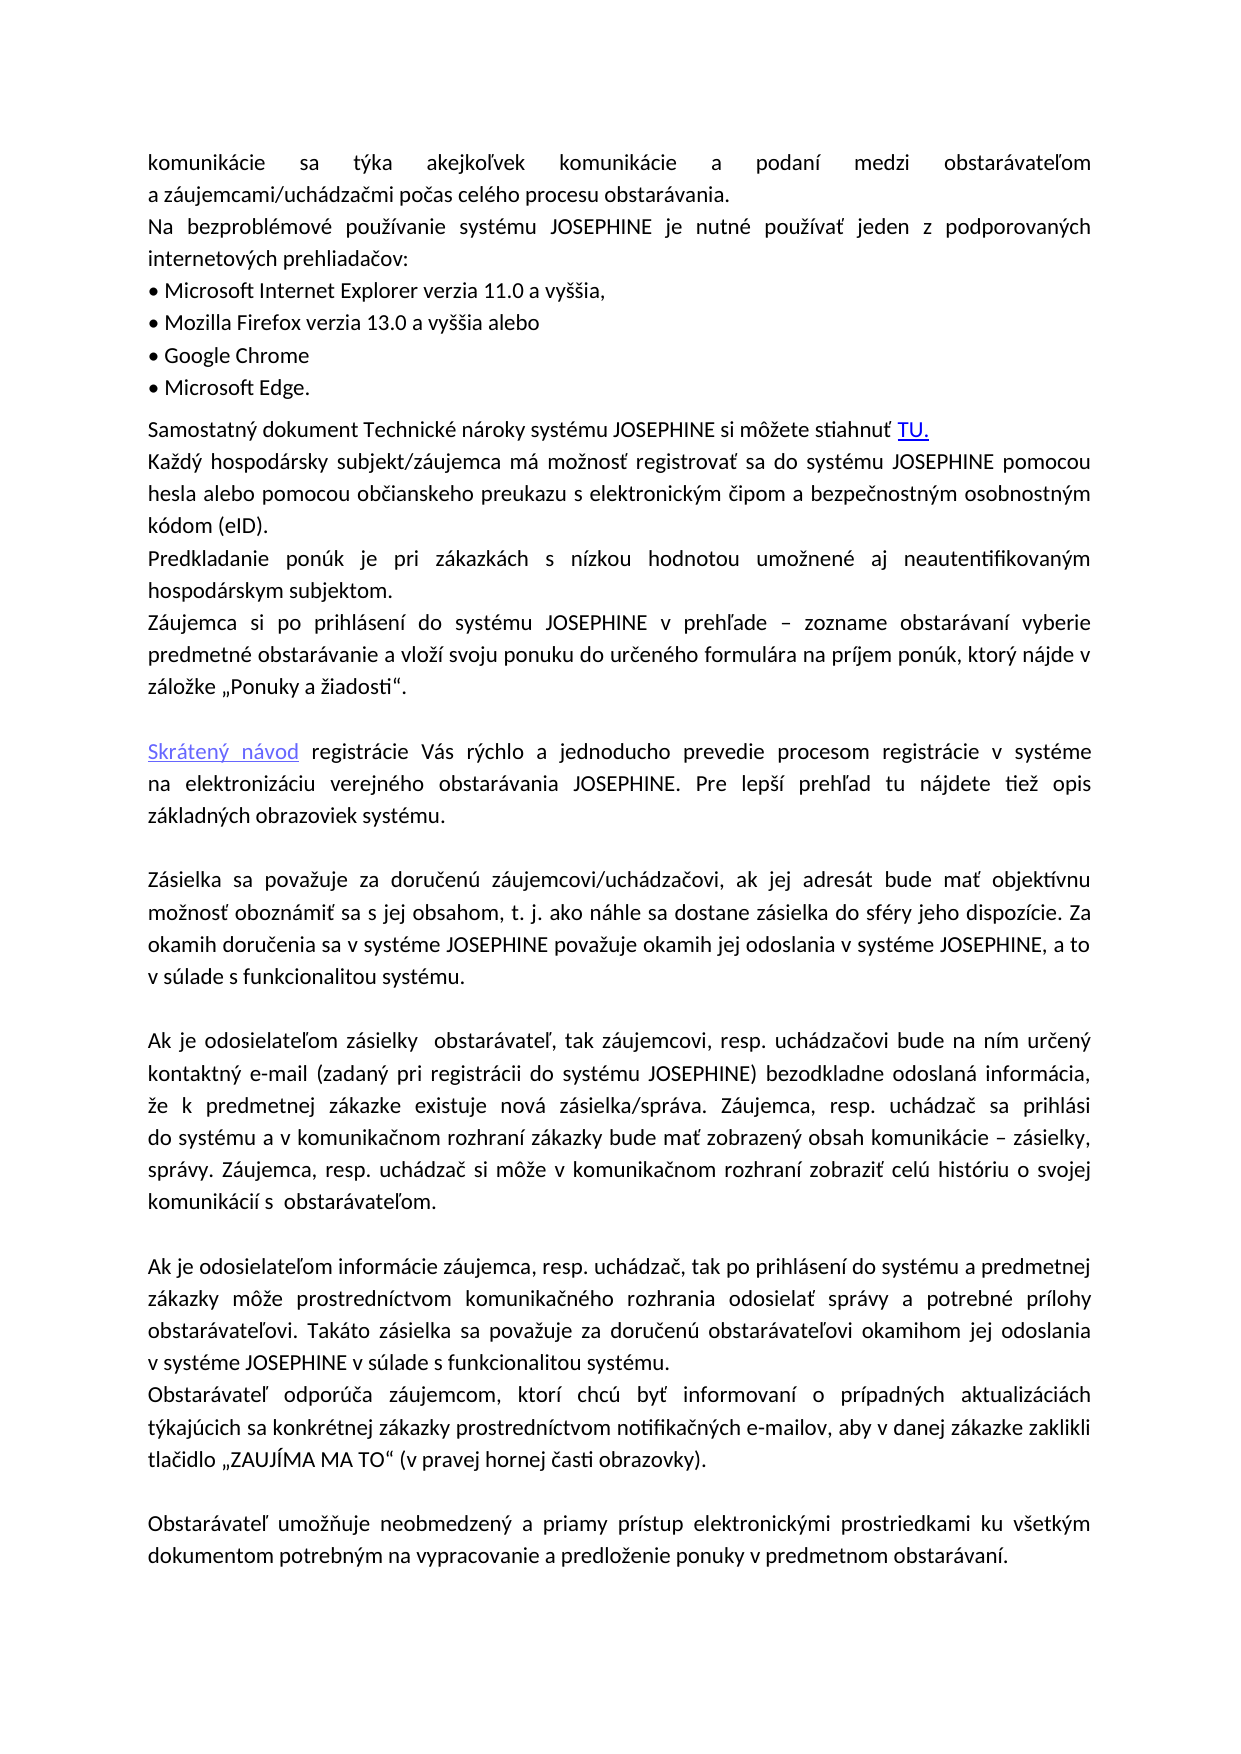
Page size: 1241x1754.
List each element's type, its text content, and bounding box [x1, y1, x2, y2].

text • Google Chrome [148, 341, 1093, 369]
text • Microsoft Internet Explorer verzia 11.0 a vyššia, [148, 276, 1093, 304]
text • Microsoft Edge. [148, 373, 1093, 401]
text Skrátený návod registrácie Vás rýchlo a jednoducho prevedie procesom registrácie v systéme na elektronizáciu verejného obstarávania JOSEPHINE. Pre lepší prehľad tu nájdete tiež opis základných obrazoviek systému. [148, 737, 1093, 829]
text Zásielka sa považuje za doručenú záujemcovi/uchádzačovi, ak jej adresát bude mať objektívnu možnosť oboznámiť sa s jej obsahom, t. j. ako náhle sa dostane zásielka do sféry jeho dispozície. Za okamih doručenia sa v systéme JOSEPHINE považuje okamih jej odoslania v systéme JOSEPHINE, a to v súlade s funkcionalitou systému. [148, 866, 1093, 990]
text Predkladanie ponúk je pri zákazkách s nízkou hodnotou umožnené aj neautentifikovaným hospodárskym subjektom. [148, 544, 1093, 604]
text Každý hospodársky subjekt/záujemca má možnosť registrovať sa do systému JOSEPHINE pomocou hesla alebo pomocou občianskeho preukazu s elektronickým čipom a bezpečnostným osobnostným kódom (eID). [148, 447, 1093, 539]
text Záujemca si po prihlásení do systému JOSEPHINE v prehľade – zozname obstarávaní vyberie predmetné obstarávanie a vloží svoju ponuku do určeného formulára na príjem ponúk, ktorý nájde v záložke „Ponuky a žiadosti“. [148, 608, 1093, 700]
text Obstarávateľ odporúča záujemcom, ktorí chcú byť informovaní o prípadných aktualizáciách týkajúcich sa konkrétnej zákazky prostredníctvom notifikačných e-mailov, aby v danej zákazke zaklikli tlačidlo „ZAUJÍMA MA TO“ (v pravej hornej časti obrazovky). [148, 1381, 1093, 1473]
text Obstarávateľ umožňuje neobmedzený a priamy prístup elektronickými prostriedkami ku všetkým dokumentom potrebným na vypracovanie a predloženie ponuky v predmetnom obstarávaní. [148, 1509, 1093, 1569]
text Na bezproblémové používanie systému JOSEPHINE je nutné používať jeden z podporovaných internetových prehliadačov: [148, 212, 1093, 272]
text Ak je odosielateľom zásielky obstarávateľ, tak záujemcovi, resp. uchádzačovi bude na ním určený kontaktný e-mail (zadaný pri registrácii do systému JOSEPHINE) bezodkladne odoslaná informácia, že k predmetnej zákazke existuje nová zásielka/správa. Záujemca, resp. uchádzač sa prihlási do systému a v komunikačnom rozhraní zákazky bude mať zobrazený obsah komunikácie – zásielky, správy. Záujemca, resp. uchádzač si môže v komunikačnom rozhraní zobraziť celú históriu o svojej komunikácií s obstarávateľom. [148, 1026, 1093, 1215]
text Samostatný dokument Technické nároky systému JOSEPHINE si môžete stiahnuť TU. [148, 415, 1093, 443]
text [148, 148, 1093, 208]
text • Mozilla Firefox verzia 13.0 a vyššia alebo [148, 308, 1093, 337]
text Ak je odosielateľom informácie záujemca, resp. uchádzač, tak po prihlásení do systému a predmetnej zákazky môže prostredníctvom komunikačného rozhrania odosielať správy a potrebné prílohy obstarávateľovi. Takáto zásielka sa považuje za doručenú obstarávateľovi okamihom jej odoslania v systéme JOSEPHINE v súlade s funkcionalitou systému. [148, 1252, 1093, 1376]
